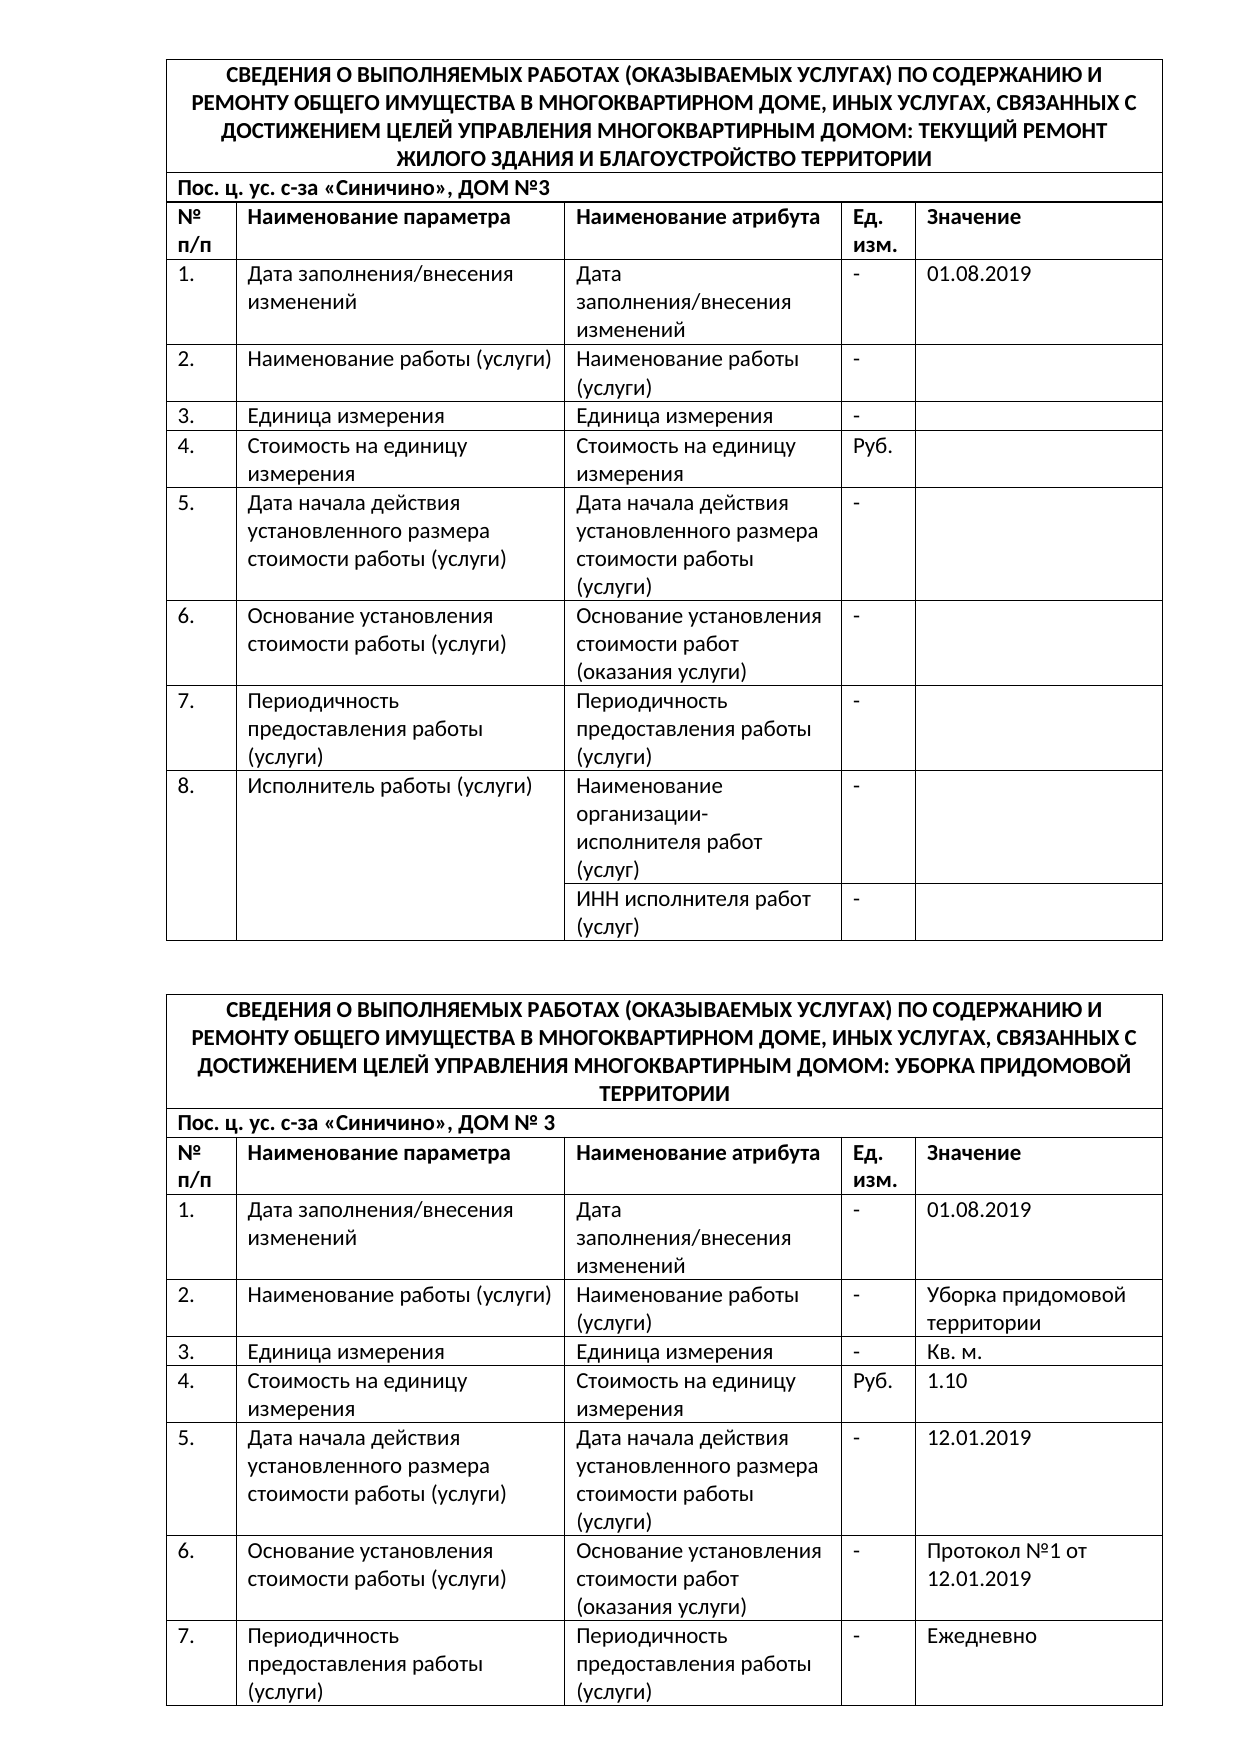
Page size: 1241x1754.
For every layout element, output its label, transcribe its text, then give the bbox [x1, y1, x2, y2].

table_cell Единица измерения [565, 1337, 841, 1365]
table_cell [916, 771, 1162, 883]
table_cell 01.08.2019 [916, 260, 1162, 343]
table_cell [916, 884, 1162, 940]
table_cell Наименование параметра [237, 1138, 564, 1194]
table_cell Наименование атрибута [565, 203, 841, 258]
table_cell [916, 431, 1162, 487]
table_cell Единица измерения [237, 402, 564, 430]
table_cell Основание установления стоимости работ (оказания услуги) [565, 1536, 841, 1620]
table_cell 2. [167, 1280, 236, 1336]
table_cell Значение [916, 203, 1162, 258]
table_cell Ежедневно [916, 1621, 1162, 1705]
table_cell - [842, 1280, 915, 1336]
table_cell Руб. [842, 1366, 915, 1422]
table_cell - [842, 260, 915, 343]
table_cell - [842, 1195, 915, 1279]
table_cell 8. [167, 771, 236, 940]
table_cell 7. [167, 686, 236, 770]
table_cell 1.10 [916, 1366, 1162, 1422]
table_cell - [842, 1423, 915, 1535]
table_cell Дата начала действия установленного размера стоимости работы (услуги) [237, 1423, 564, 1535]
table_cell Наименование работы (услуги) [237, 345, 564, 401]
table_cell Периодичность предоставления работы (услуги) [237, 1621, 564, 1705]
table_cell Пос. ц. ус. с-за «Синичино», ДОМ №3 [167, 173, 1162, 201]
table_cell Исполнитель работы (услуги) [237, 771, 564, 940]
table_cell 1. [167, 260, 236, 343]
table_cell Основание установления стоимости работ (оказания услуги) [565, 601, 841, 685]
table_cell 5. [167, 1423, 236, 1535]
table_cell Ед. изм. [842, 203, 915, 258]
table_cell 12.01.2019 [916, 1423, 1162, 1535]
table_cell Значение [916, 1138, 1162, 1194]
table_cell Ед. изм. [842, 1138, 915, 1194]
table_cell 3. [167, 1337, 236, 1365]
table_cell Наименование параметра [237, 203, 564, 258]
table_cell - [842, 1536, 915, 1620]
table_cell 01.08.2019 [916, 1195, 1162, 1279]
table_cell - [842, 771, 915, 883]
table_cell № п/п [167, 203, 236, 258]
table_cell Периодичность предоставления работы (услуги) [237, 686, 564, 770]
table_cell 3. [167, 402, 236, 430]
table_cell - [842, 1337, 915, 1365]
table_header СВЕДЕНИЯ О ВЫПОЛНЯЕМЫХ РАБОТАХ (ОКАЗЫВАЕМЫХ УСЛУГАХ) ПО СОДЕРЖАНИЮ И РЕМОНТУ ОБЩЕГО ИМУЩЕСТВА В МНОГОКВАРТИРНОМ ДОМЕ, ИНЫХ УСЛУГАХ, СВЯЗАННЫХ С ДОСТИЖЕНИЕМ ЦЕЛЕЙ УПРАВЛЕНИЯ МНОГОКВАРТИРНЫМ ДОМОМ: УБОРКА ПРИДОМОВОЙ ТЕРРИТОРИИ [167, 995, 1162, 1107]
table_cell - [842, 345, 915, 401]
table_cell Стоимость на единицу измерения [237, 431, 564, 487]
table_cell 6. [167, 601, 236, 685]
table_cell Периодичность предоставления работы (услуги) [565, 686, 841, 770]
table_cell № п/п [167, 1138, 236, 1194]
table_header СВЕДЕНИЯ О ВЫПОЛНЯЕМЫХ РАБОТАХ (ОКАЗЫВАЕМЫХ УСЛУГАХ) ПО СОДЕРЖАНИЮ И РЕМОНТУ ОБЩЕГО ИМУЩЕСТВА В МНОГОКВАРТИРНОМ ДОМЕ, ИНЫХ УСЛУГАХ, СВЯЗАННЫХ С ДОСТИЖЕНИЕМ ЦЕЛЕЙ УПРАВЛЕНИЯ МНОГОКВАРТИРНЫМ ДОМОМ: ТЕКУЩИЙ РЕМОНТ ЖИЛОГО ЗДАНИЯ И БЛАГОУСТРОЙСТВО ТЕРРИТОРИИ [167, 60, 1162, 172]
table_cell - [842, 402, 915, 430]
table_cell Основание установления стоимости работы (услуги) [237, 601, 564, 685]
table_cell Дата заполнения/внесения изменений [237, 1195, 564, 1279]
table_cell Наименование работы (услуги) [237, 1280, 564, 1336]
table_cell 5. [167, 488, 236, 600]
table_cell 2. [167, 345, 236, 401]
table_cell Стоимость на единицу измерения [565, 1366, 841, 1422]
table_cell 1. [167, 1195, 236, 1279]
table_cell Стоимость на единицу измерения [565, 431, 841, 487]
table_cell [916, 686, 1162, 770]
table_cell Дата начала действия установленного размера стоимости работы (услуги) [565, 1423, 841, 1535]
table_cell ИНН исполнителя работ (услуг) [565, 884, 841, 940]
table_cell Единица измерения [237, 1337, 564, 1365]
table_cell [916, 488, 1162, 600]
table_cell Пос. ц. ус. с-за «Синичино», ДОМ № 3 [167, 1109, 1162, 1137]
table_cell - [842, 884, 915, 940]
table_cell 4. [167, 1366, 236, 1422]
table_cell Периодичность предоставления работы (услуги) [565, 1621, 841, 1705]
table_cell Дата заполнения/внесения изменений [565, 1195, 841, 1279]
table_cell Наименование атрибута [565, 1138, 841, 1194]
table_cell Уборка придомовой территории [916, 1280, 1162, 1336]
table_cell 6. [167, 1536, 236, 1620]
table_cell [916, 402, 1162, 430]
table_cell Основание установления стоимости работы (услуги) [237, 1536, 564, 1620]
table_cell Дата заполнения/внесения изменений [565, 260, 841, 343]
table_cell Руб. [842, 431, 915, 487]
table_cell Наименование работы (услуги) [565, 345, 841, 401]
table_cell - [842, 686, 915, 770]
table_cell [916, 601, 1162, 685]
table_cell Стоимость на единицу измерения [237, 1366, 564, 1422]
table_cell Кв. м. [916, 1337, 1162, 1365]
table_cell Дата начала действия установленного размера стоимости работы (услуги) [237, 488, 564, 600]
table_cell - [842, 488, 915, 600]
table_cell 7. [167, 1621, 236, 1705]
table_cell Наименование работы (услуги) [565, 1280, 841, 1336]
table_cell 4. [167, 431, 236, 487]
table_cell Наименование организации-исполнителя работ (услуг) [565, 771, 841, 883]
table_cell - [842, 601, 915, 685]
table_cell - [842, 1621, 915, 1705]
table_cell Протокол №1 от 12.01.2019 [916, 1536, 1162, 1620]
table_cell Дата начала действия установленного размера стоимости работы (услуги) [565, 488, 841, 600]
table_cell Дата заполнения/внесения изменений [237, 260, 564, 343]
table_cell [916, 345, 1162, 401]
table_cell Единица измерения [565, 402, 841, 430]
